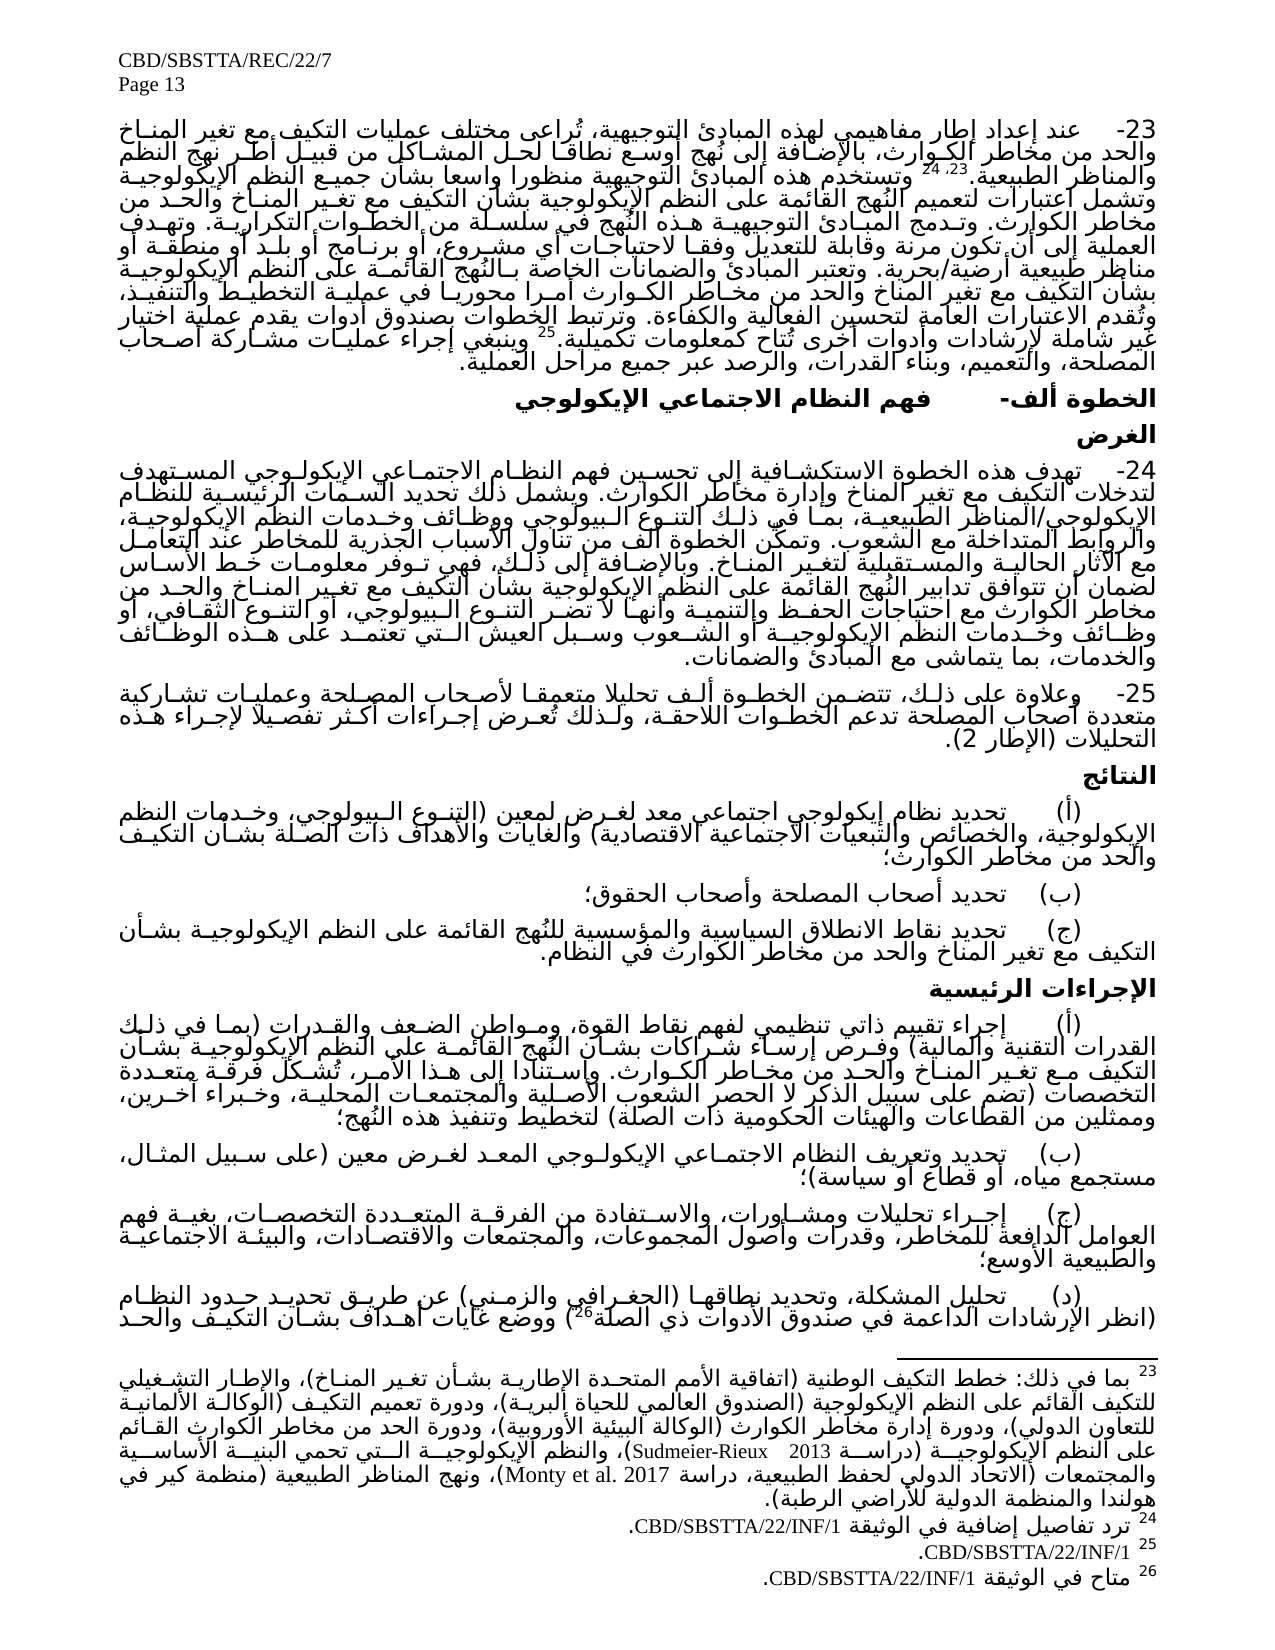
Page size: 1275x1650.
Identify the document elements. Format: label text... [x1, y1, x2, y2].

text النتائج [118, 766, 1157, 789]
text 23- عند إعداد إطار مفاهيمي لهذه المبادئ التوجيهية، تُراعى مختلف عمليات التكيف مع تغير المناخ والحد من مخاطر الكوارث، بالإضافة إلى نُهج أوسع نطاقا لحل المشاكل من قبيل أطر نهج النظم والمناظر الطبيعية.، وتستخدم هذه المبادئ التوجيهية منظورا واسعا بشأن جميع النظم الإيكولوجية وتشمل اعتبارات لتعميم النُهج القائمة على النظم الإيكولوجية بشأن التكيف مع تغير المناخ والحد من مخاطر الكوارث. وتدمج المبادئ التوجيهية هذه النُهج في سلسلة من الخطوات التكرارية. وتهدف العملية إلى أن تكون مرنة وقابلة للتعديل وفقا لاحتياجات أي مشروع، أو برنامج أو بلد أو منطقة أو مناظر طبيعية أرضية/بحرية. وتعتبر المبادئ والضمانات الخاصة بالنُهج القائمة على النظم الإيكولوجية بشأن التكيف مع تغير المناخ والحد من مخاطر الكوارث أمرا محوريا في عملية التخطيط والتنفيذ، وتُقدم الاعتبارات العامة لتحسين الفعالية والكفاءة. وترتبط الخطوات بصندوق أدوات يقدم عملية اختيار غير شاملة لإرشادات وأدوات أخرى تُتاح كمعلومات تكميلية. وينبغي إجراء عمليات مشاركة أصحاب المصلحة، والتعميم، وبناء القدرات، والرصد عبر جميع مراحل العملية. [118, 120, 1157, 377]
text (ب) تحديد أصحاب المصلحة وأصحاب الحقوق؛ [118, 884, 655, 907]
text (ج) تحديد نقاط الانطلاق السياسية والمؤسسية للنُهج القائمة على النظم الإيكولوجية بشأن التكيف مع تغير المناخ والحد من مخاطر الكوارث في النظام. [118, 920, 1157, 967]
text الخطوة ألف- فهم النظام الاجتماعي الإيكولوجي [592, 389, 1099, 412]
text الخطوة ألف- فهم النظام الاجتماعي الإيكولوجي [118, 389, 576, 412]
text الغرض [118, 425, 1157, 448]
text (ب) تحديد أصحاب المصلحة وأصحاب الحقوق؛ [618, 884, 1157, 907]
text الإجراءات الرئيسية [118, 979, 1017, 1002]
text (ج) إجراء تحليلات ومشاورات، والاستفادة من الفرقة المتعددة التخصصات، بغية فهم العوامل الدافعة للمخاطر، وقدرات وأصول المجموعات، والمجتمعات والاقتصادات، والبيئة الاجتماعية والطبيعية الأوسع؛ [118, 1203, 1157, 1273]
text (أ) إجراء تقييم ذاتي تنظيمي لفهم نقاط القوة، ومواطن الضعف والقدرات (بما في ذلك القدرات التقنية والمالية) وفرص إرساء شراكات بشأن النُهج القائمة على النظم الإيكولوجية بشأن التكيف مع تغير المناخ والحد من مخاطر الكوارث. واستنادا إلى هذا الأمر، تُشكل فرقة متعددة التخصصات (تضم على سبيل الذكر لا الحصر الشعوب الأصلية والمجتمعات المحلية، وخبراء آخرين، وممثلين من القطاعات والهيئات الحكومية ذات الصلة) لتخطيط وتنفيذ هذه النُهج؛ [118, 1015, 1157, 1132]
text (ب) تحديد وتعريف النظام الاجتماعي الإيكولوجي المعد لغرض معين (على سبيل المثال، مستجمع مياه، أو قطاع أو سياسة)؛ [118, 1144, 1157, 1191]
text 25- وعلاوة على ذلك، تتضمن الخطوة ألف تحليلا متعمقا لأصحاب المصلحة وعمليات تشاركية متعددة أصحاب المصلحة تدعم الخطوات اللاحقة، ولذلك تُعرض إجراءات أكثر تفصيلا لإجراء هذه التحليلات (الإطار 2). [118, 683, 1157, 753]
text الإجراءات الرئيسية [1006, 979, 1157, 1002]
text 24- تهدف هذه الخطوة الاستكشافية إلى تحسين فهم النظام الاجتماعي الإيكولوجي المستهدف لتدخلات التكيف مع تغير المناخ وإدارة مخاطر الكوارث. ويشمل ذلك تحديد السمات الرئيسية للنظام الإيكولوجي/المناظر الطبيعية، بما في ذلك التنوع البيولوجي ووظائف وخدمات النظم الإيكولوجية، والروابط المتداخلة مع الشعوب. وتمكّن الخطوة ألف من تناول الأسباب الجذرية للمخاطر عند التعامل مع الآثار الحالية والمستقبلية لتغير المناخ. وبالإضافة إلى ذلك، فهي توفر معلومات خط الأساس لضمان أن تتوافق تدابير النُهج القائمة على النظم الإيكولوجية بشأن التكيف مع تغير المناخ والحد من مخاطر الكوارث مع احتياجات الحفظ والتنمية وأنها لا تضر التنوع البيولوجي، أو التنوع الثقافي، أو وظائف وخدمات النظم الإيكولوجية أو الشعوب وسبل العيش التي تعتمد على هذه الوظائف والخدمات، بما يتماشى مع المبادئ والضمانات. [118, 461, 1157, 671]
text (أ) تحديد نظام إيكولوجي اجتماعي معد لغرض لمعين (التنوع البيولوجي، وخدمات النظم الإيكولوجية، والخصائص والتبعيات الاجتماعية الاقتصادية) والغايات والأهداف ذات الصلة بشأن التكيف والحد من مخاطر الكوارث؛ [118, 802, 1157, 872]
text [118, 1286, 1157, 1332]
